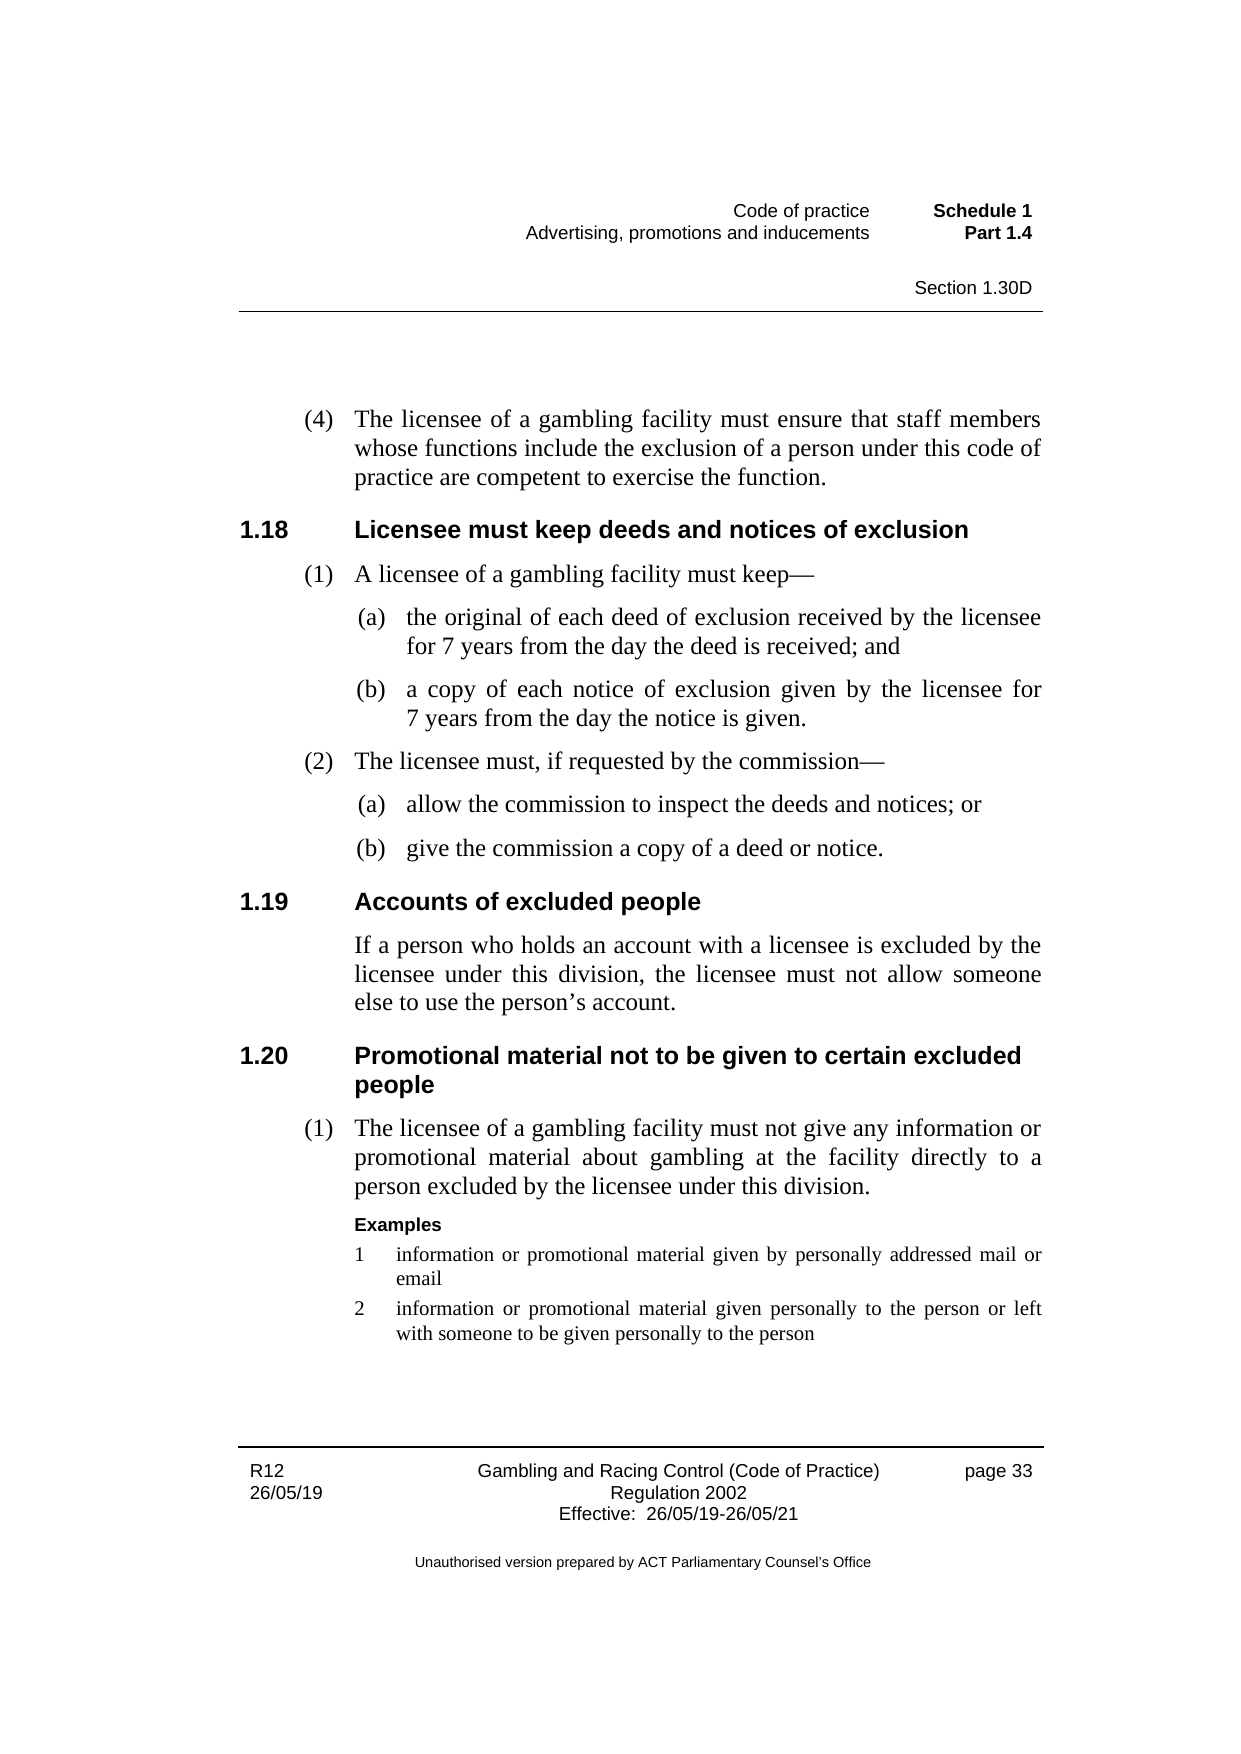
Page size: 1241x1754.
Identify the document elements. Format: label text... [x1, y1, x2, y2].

text (1) The licensee of a gambling facility must not give any information or promotional material about gambling at the facility directly to a person excluded by the licensee under this division. [239, 1113, 1042, 1199]
text Examples [354, 1214, 1042, 1236]
text 1 information or promotional material given by personally addressed mail or email [354, 1242, 1042, 1290]
text (1) A licensee of a gambling facility must keep— [239, 559, 1042, 587]
subtitle 1.19 Accounts of excluded people [239, 887, 1042, 915]
text (4) The licensee of a gambling facility must ensure that staff members whose functions include the exclusion of a person under this code of practice are competent to exercise the function. [239, 404, 1042, 490]
text (a) the original of each deed of exclusion received by the licensee for 7 years from the day the deed is received; and [239, 602, 1042, 659]
subtitle 1.20 Promotional material not to be given to certain excluded people [239, 1041, 1042, 1099]
text 1.18 Licensee must keep deeds and notices of exclusion [239, 515, 1042, 544]
text (b) a copy of each notice of exclusion given by the licensee for 7 years from the day the notice is given. [239, 674, 1042, 732]
text (b) give the commission a copy of a deed or notice. [239, 833, 1042, 862]
text 2 information or promotional material given personally to the person or left with someone to be given personally to the person [354, 1296, 1042, 1344]
text If a person who holds an account with a licensee is excluded by the licensee under this division, the licensee must not allow someone else to use the person’s account. [354, 930, 1042, 1016]
text (2) The licensee must, if requested by the commission— [239, 746, 1042, 775]
text (a) allow the commission to inspect the deeds and notices; or [239, 789, 1042, 818]
